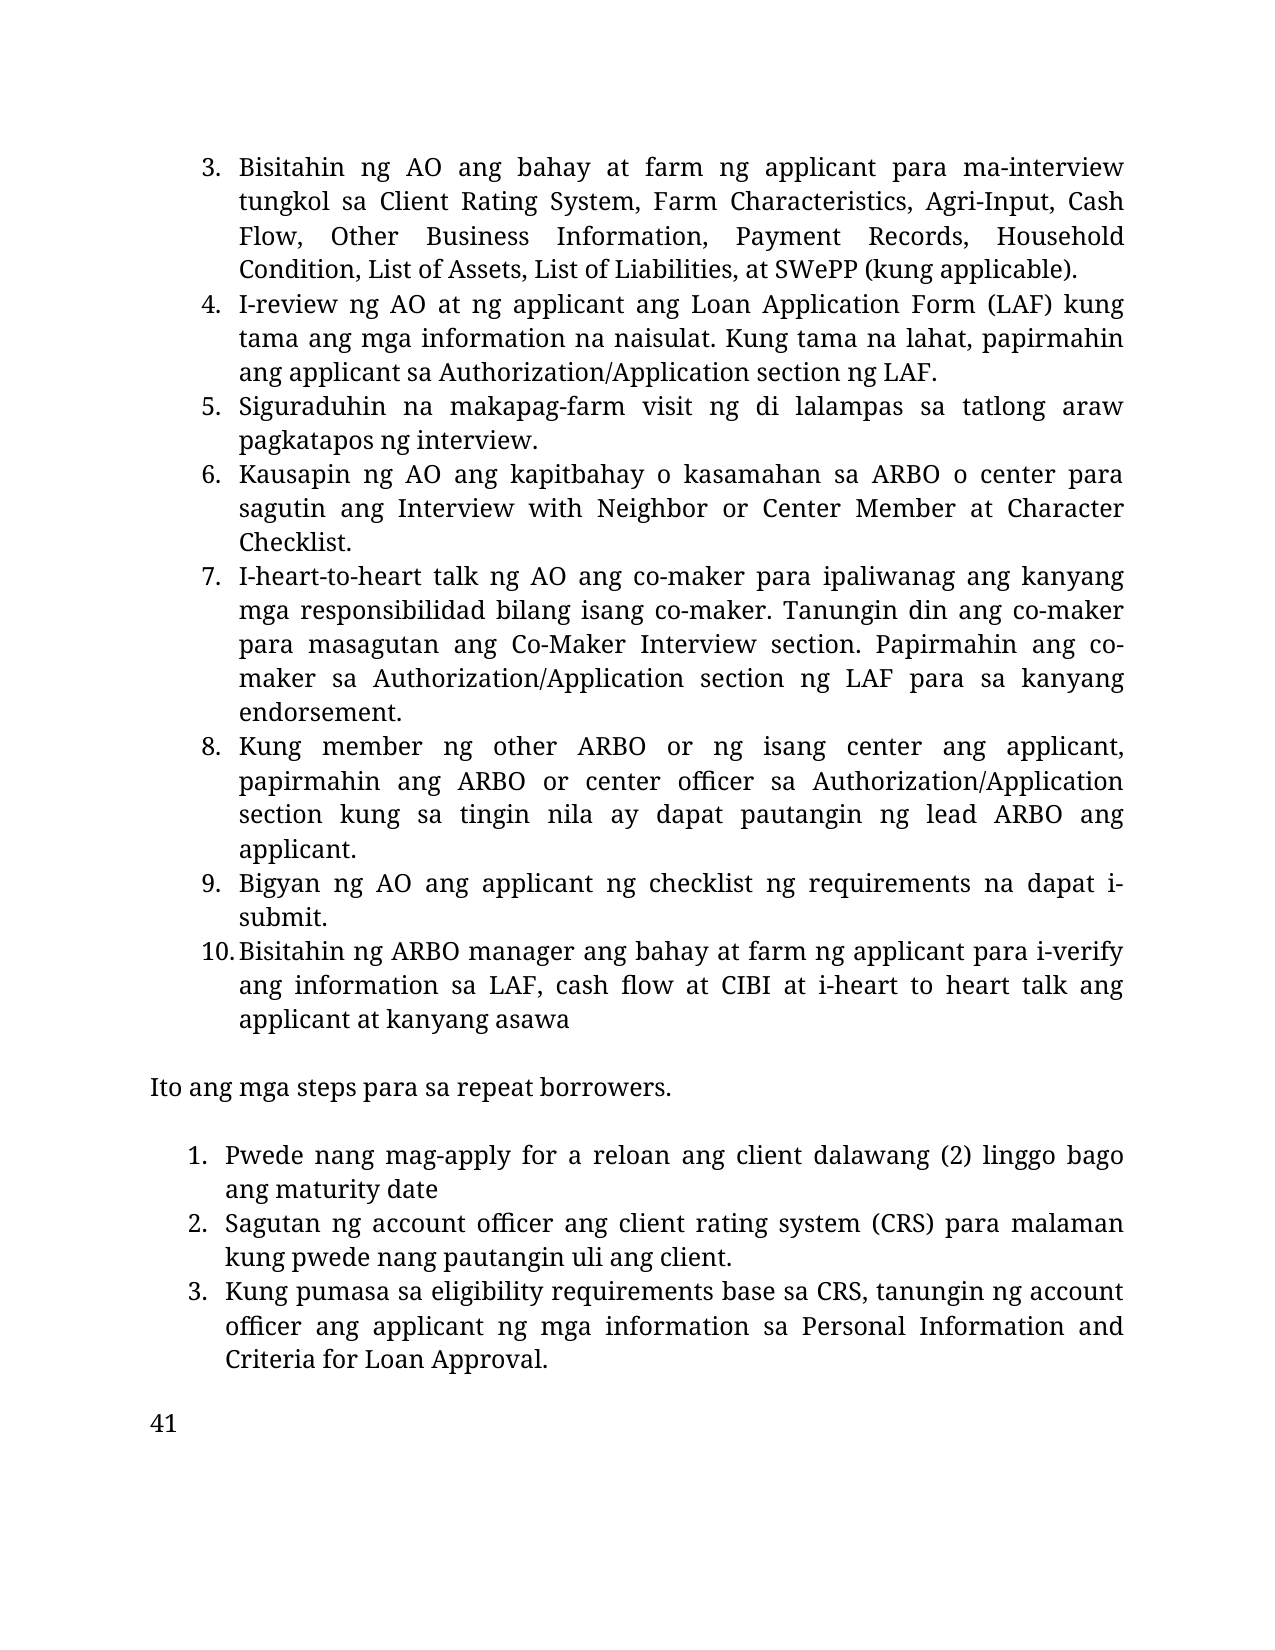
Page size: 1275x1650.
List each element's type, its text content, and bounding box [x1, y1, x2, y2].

list I-heart-to-heart talk ng AO ang co-maker para ipaliwanag ang kanyang mga responsibilidad bilang isang co-maker. Tanungin din ang co-maker para masagutan ang Co-Maker Interview section. Papirmahin ang co-maker sa Authorization/Application section ng LAF para sa kanyang endorsement. [201, 559, 1125, 729]
list Siguraduhin na makapag-farm visit ng di lalampas sa tatlong araw pagkatapos ng interview. [201, 388, 1125, 457]
list Bisitahin ng ARBO manager ang bahay at farm ng applicant para i-verify ang information sa LAF, cash flow at CIBI at i-heart to heart talk ang applicant at kanyang asawa [201, 933, 1125, 1036]
list I-review ng AO at ng applicant ang Loan Application Form (LAF) kung tama ang mga information na naisulat. Kung tama na lahat, papirmahin ang applicant sa Authorization/Application section ng LAF. [201, 286, 1125, 388]
list Sagutan ng account officer ang client rating system (CRS) para malaman kung pwede nang pautangin uli ang client. [187, 1206, 1125, 1274]
list Pwede nang mag-apply for a reloan ang client dalawang (2) linggo bago ang maturity date [187, 1138, 1125, 1206]
list Kung pumasa sa eligibility requirements base sa CRS, tanungin ng account officer ang applicant ng mga information sa Personal Information and Criteria for Loan Approval. [187, 1274, 1125, 1376]
list Bigyan ng AO ang applicant ng checklist ng requirements na dapat i-submit. [201, 865, 1125, 933]
list Kausapin ng AO ang kapitbahay o kasamahan sa ARBO o center para sagutin ang Interview with Neighbor or Center Member at Character Checklist. [201, 457, 1125, 559]
text Ito ang mga steps para sa repeat borrowers. [150, 1070, 1125, 1104]
list Bisitahin ng AO ang bahay at farm ng applicant para ma-interview tungkol sa Client Rating System, Farm Characteristics, Agri-Input, Cash Flow, Other Business Information, Payment Records, Household Condition, List of Assets, List of Liabilities, at SWePP (kung applicable). [201, 150, 1125, 286]
list Kung member ng other ARBO or ng isang center ang applicant, papirmahin ang ARBO or center officer sa Authorization/Application section kung sa tingin nila ay dapat pautangin ng lead ARBO ang applicant. [201, 729, 1125, 865]
